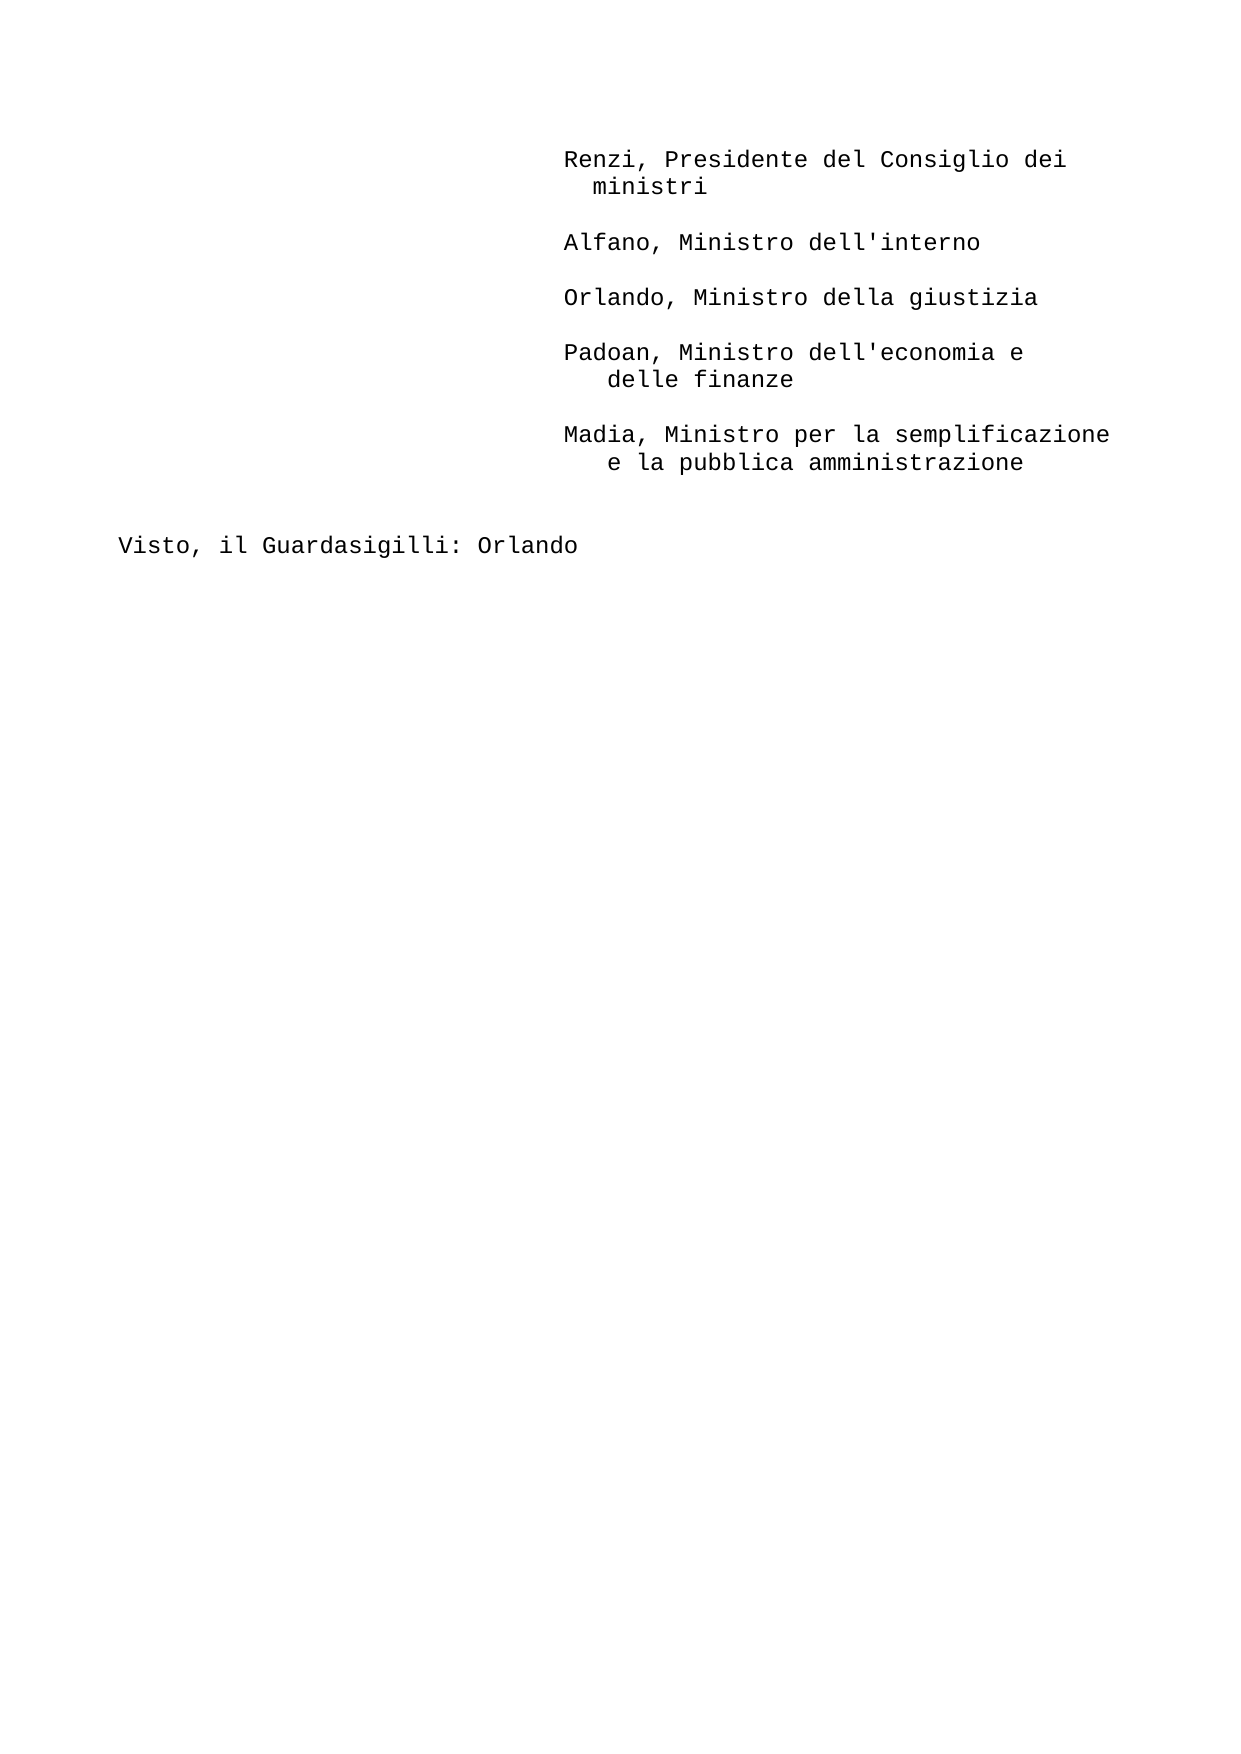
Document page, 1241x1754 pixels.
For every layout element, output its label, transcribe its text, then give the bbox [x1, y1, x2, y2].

text Alfano, Ministro dell'interno [118, 230, 1122, 257]
text Renzi, Presidente del Consiglio dei [118, 148, 1122, 175]
text Padoan, Ministro dell'economia e [118, 340, 1122, 368]
text ministri [118, 175, 1122, 202]
text Orlando, Ministro della giustizia [118, 285, 1122, 312]
text e la pubblica amministrazione [118, 450, 1122, 477]
text Madia, Ministro per la semplificazione [118, 423, 1122, 450]
text delle finanze [118, 368, 1122, 395]
text Visto, il Guardasigilli: Orlando [118, 533, 1122, 560]
